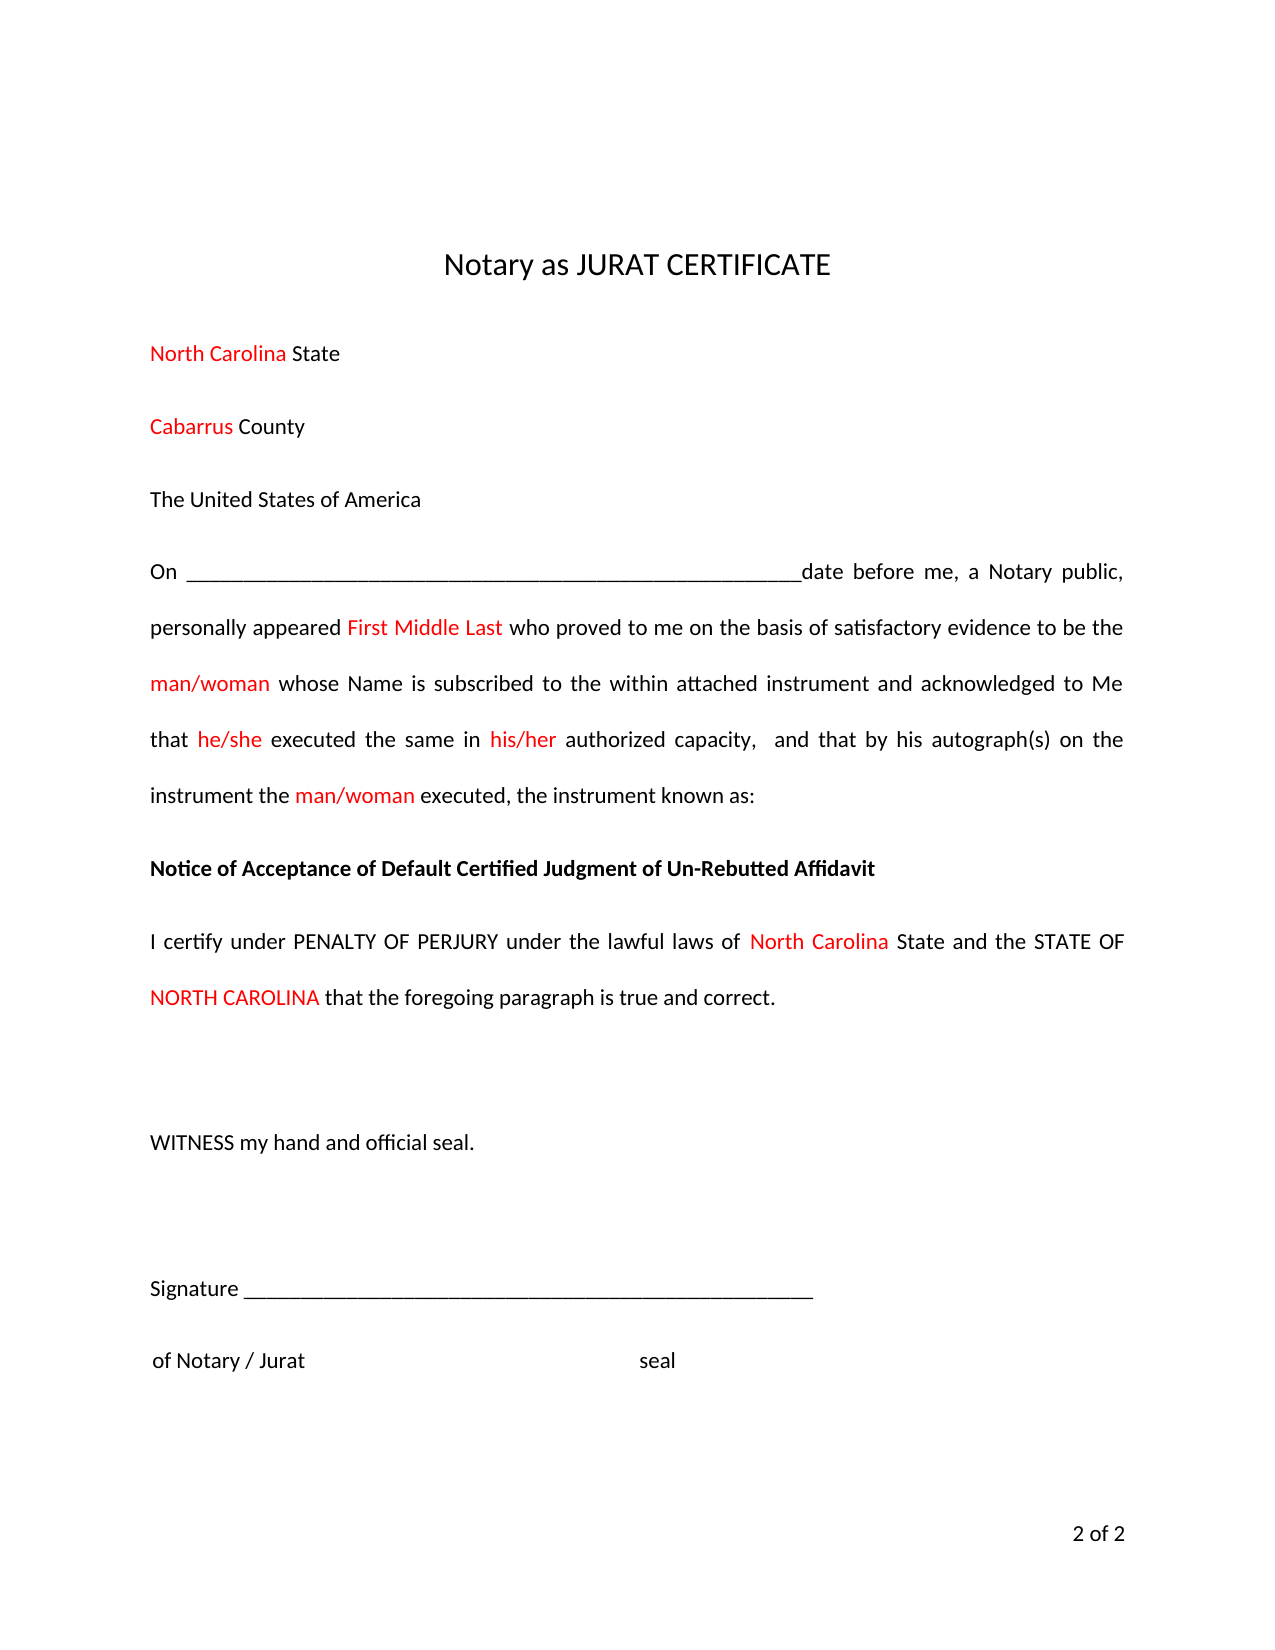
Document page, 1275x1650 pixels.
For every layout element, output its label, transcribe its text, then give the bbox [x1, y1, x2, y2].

text North Carolina State [150, 339, 1125, 367]
text WITNESS my hand and official seal. [150, 1128, 1125, 1157]
table_header of Notary / Jurat [151, 1347, 638, 1418]
text Cabarrus County [150, 412, 1125, 440]
text The United States of America [150, 485, 1125, 513]
text Signature __________________________________________________ [150, 1274, 1125, 1302]
text Notice of Acceptance of Default Certified Judgment of Un-Rebutted Affidavit [150, 854, 1125, 882]
table_header seal [638, 1347, 1125, 1418]
text On ______________________________________________________date before me, a Notary public, personally appeared First Middle Last who proved to me on the basis of satisfactory evidence to be the man/woman whose Name is subscribed to the within attached instrument and acknowledged to Me that he/she executed the same in his/her authorized capacity, and that by his autograph(s) on the instrument the man/woman executed, the instrument known as: [150, 557, 1125, 810]
text I certify under PENALTY OF PERJURY under the lawful laws of North Carolina State and the STATE OF NORTH CAROLINA that the foregoing paragraph is true and correct. [150, 927, 1125, 1011]
text Notary as JURAT CERTIFICATE [150, 244, 1125, 283]
